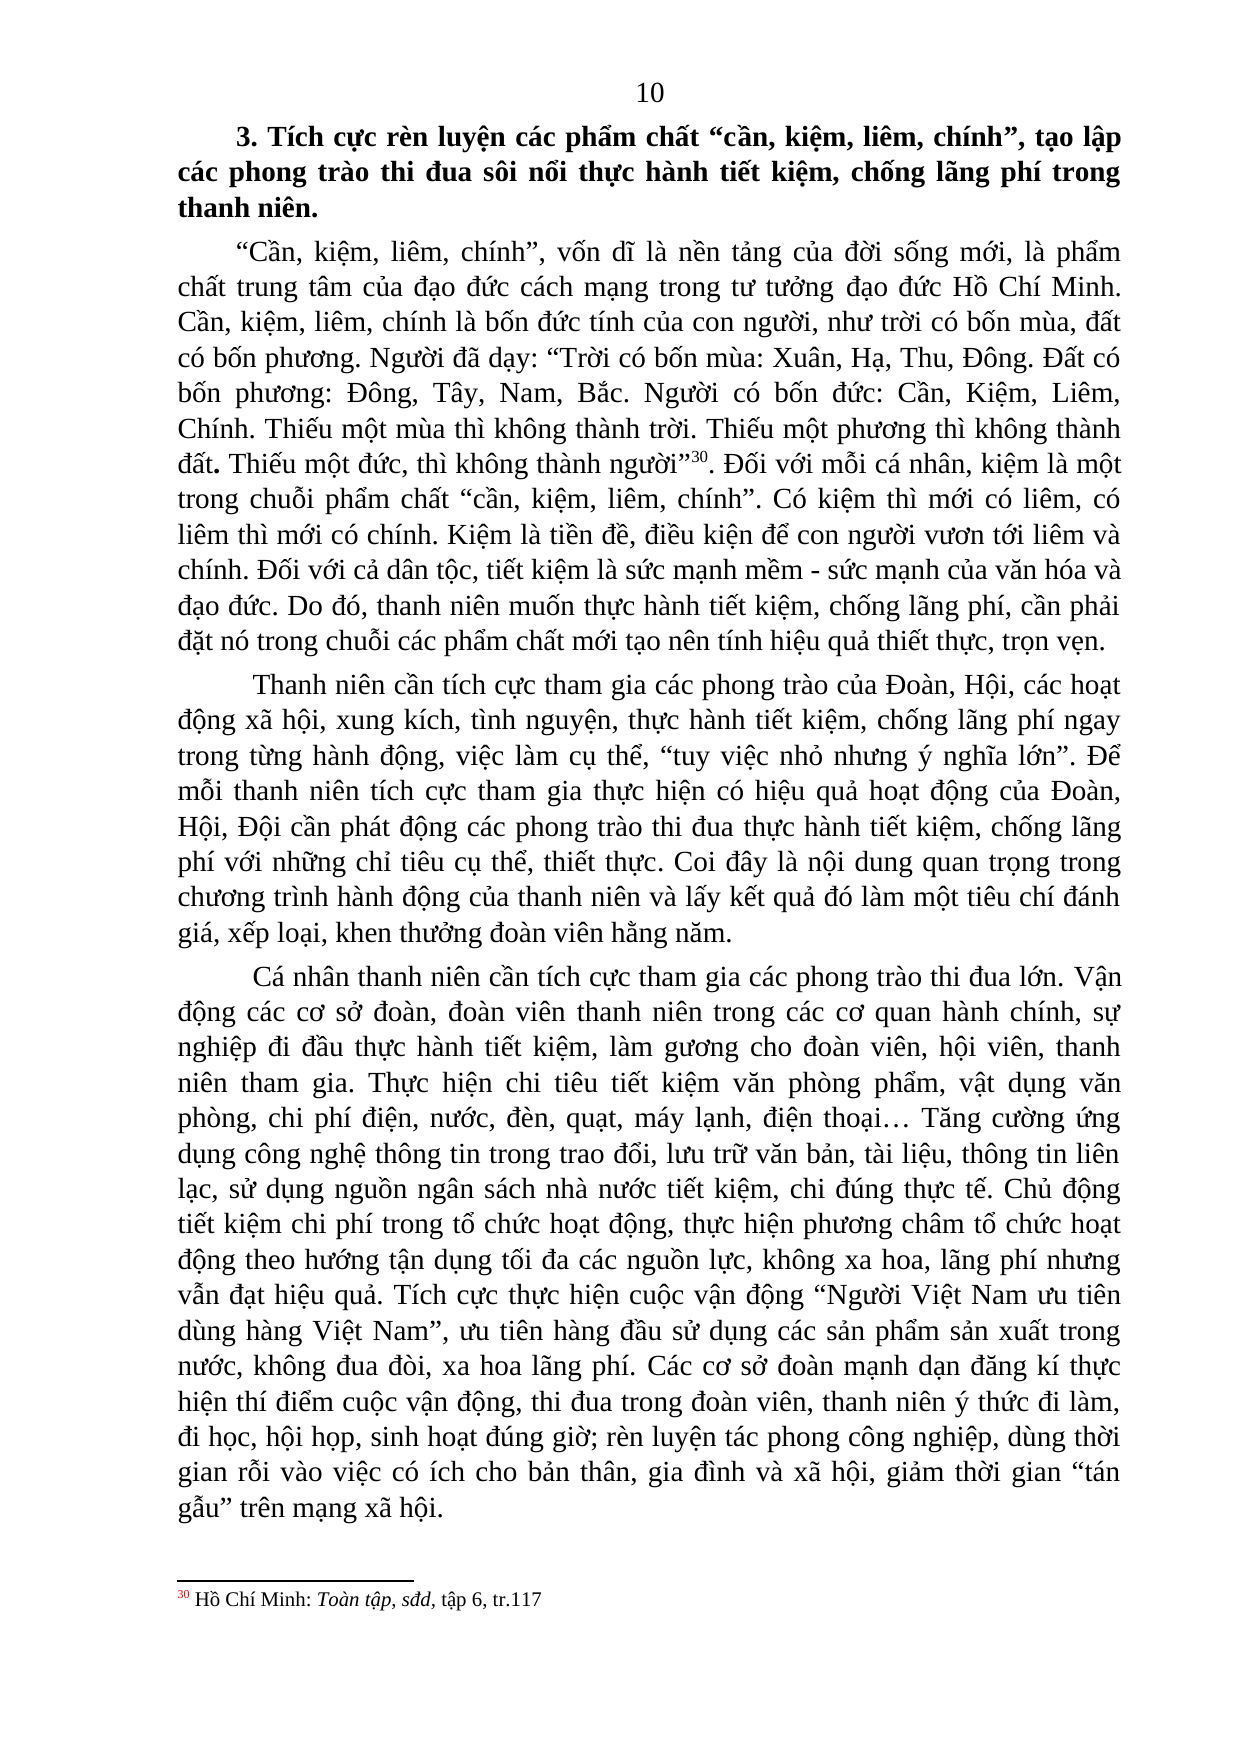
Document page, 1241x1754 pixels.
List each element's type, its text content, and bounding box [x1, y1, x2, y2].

title 3. Tích cực rèn luyện các phẩm chất “cần, kiệm, liêm, chính”, tạo lập các phong trào thi đua sôi nổi thực hành tiết kiệm, chống lãng phí trong thanh niên. [177, 118, 1122, 224]
text Cá nhân thanh niên cần tích cực tham gia các phong trào thi đua lớn. Vận động các cơ sở đoàn, đoàn viên thanh niên trong các cơ quan hành chính, sự nghiệp đi đầu thực hành tiết kiệm, làm gương cho đoàn viên, hội viên, thanh niên tham gia. Thực hiện chi tiêu tiết kiệm văn phòng phẩm, vật dụng văn phòng, chi phí điện, nước, đèn, quạt, máy lạnh, điện thoại… Tăng cường ứng dụng công nghệ thông tin trong trao đổi, lưu trữ văn bản, tài liệu, thông tin liên lạc, sử dụng nguồn ngân sách nhà nước tiết kiệm, chi đúng thực tế. Chủ động tiết kiệm chi phí trong tổ chức hoạt động, thực hiện phương châm tổ chức hoạt động theo hướng tận dụng tối đa các nguồn lực, không xa hoa, lãng phí nhưng vẫn đạt hiệu quả. Tích cực thực hiện cuộc vận động “Người Việt Nam ưu tiên dùng hàng Việt Nam”, ưu tiên hàng đầu sử dụng các sản phẩm sản xuất trong nước, không đua đòi, xa hoa lãng phí. Các cơ sở đoàn mạnh dạn đăng kí thực hiện thí điểm cuộc vận động, thi đua trong đoàn viên, thanh niên ý thức đi làm, đi học, hội họp, sinh hoạt đúng giờ; rèn luyện tác phong công nghiệp, dùng thời gian rỗi vào việc có ích cho bản thân, gia đình và xã hội, giảm thời gian “tán gẫu” trên mạng xã hội. [177, 958, 1122, 1524]
text Thanh niên cần tích cực tham gia các phong trào của Đoàn, Hội, các hoạt động xã hội, xung kích, tình nguyện, thực hành tiết kiệm, chống lãng phí ngay trong từng hành động, việc làm cụ thể, “tuy việc nhỏ nhưng ý nghĩa lớn”. Để mỗi thanh niên tích cực tham gia thực hiện có hiệu quả hoạt động của Đoàn, Hội, Đội cần phát động các phong trào thi đua thực hành tiết kiệm, chống lãng phí với những chỉ tiêu cụ thể, thiết thực. Coi đây là nội dung quan trọng trong chương trình hành động của thanh niên và lấy kết quả đó làm một tiêu chí đánh giá, xếp loại, khen thưởng đoàn viên hằng năm. [177, 666, 1122, 949]
title “Cần, kiệm, liêm, chính”, vốn dĩ là nền tảng của đời sống mới, là phẩm chất trung tâm của đạo đức cách mạng trong tư tưởng đạo đức Hồ Chí Minh. Cần, kiệm, liêm, chính là bốn đức tính của con người, như trời có bốn mùa, đất có bốn phương. Người đã dạy: “Trời có bốn mùa: Xuân, Hạ, Thu, Đông. Đất có bốn phương: Đông, Tây, Nam, Bắc. Người có bốn đức: Cần, Kiệm, Liêm, Chính. Thiếu một mùa thì không thành trời. Thiếu một phương thì không thành đất. Thiếu một đức, thì không thành người”. Đối với mỗi cá nhân, kiệm là một trong chuỗi phẩm chất “cần, kiệm, liêm, chính”. Có kiệm thì mới có liêm, có liêm thì mới có chính. Kiệm là tiền đề, điều kiện để con người vươn tới liêm và chính. Đối với cả dân tộc, tiết kiệm là sức mạnh mềm - sức mạnh của văn hóa và đạo đức. Do đó, thanh niên muốn thực hành tiết kiệm, chống lãng phí, cần phải đặt nó trong chuỗi các phẩm chất mới tạo nên tính hiệu quả thiết thực, trọn vẹn. [177, 233, 1122, 658]
